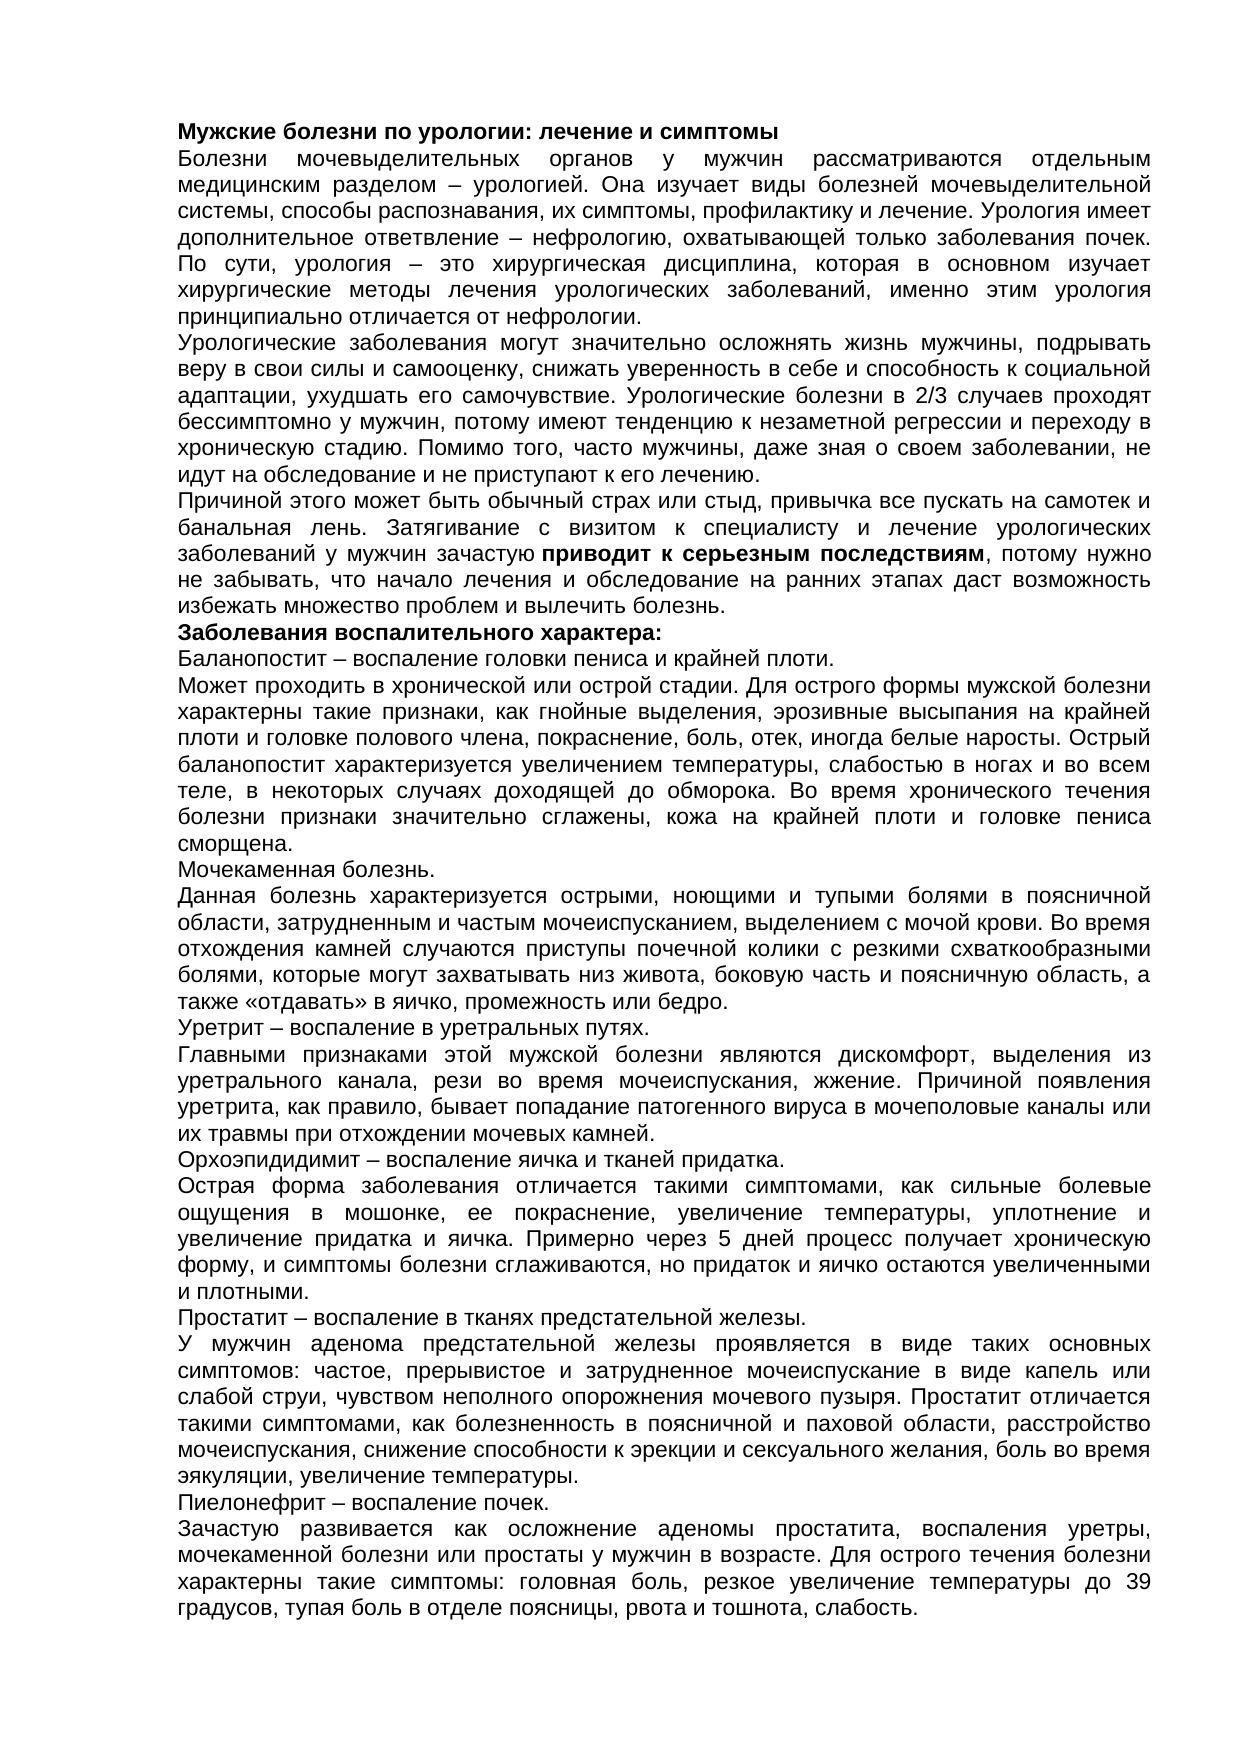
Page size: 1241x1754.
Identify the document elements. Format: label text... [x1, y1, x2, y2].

text Уретрит – воспаление в уретральных путях. [177, 1014, 1152, 1041]
text У мужчин аденома предстательной железы проявляется в виде таких основных симптомов: частое, прерывистое и затрудненное мочеиспускание в виде капель или слабой струи, чувством неполного опорожнения мочевого пузыря. Простатит отличается такими симптомами, как болезненность в поясничной и паховой области, расстройство мочеиспускания, снижение способности к эрекции и сексуального желания, боль во время эякуляции, увеличение температуры. [177, 1330, 1152, 1488]
text Заболевания воспалительного характера: [177, 619, 1152, 645]
text Причиной этого может быть обычный страх или стыд, привычка все пускать на самотек и банальная лень. Затягивание с визитом к специалисту и лечение урологических заболеваний у мужчин зачастую приводит к серьезным последствиям, потому нужно не забывать, что начало лечения и обследование на ранних этапах даст возможность избежать множество проблем и вылечить болезнь. [177, 487, 1152, 619]
text Зачастую развивается как осложнение аденомы простатита, воспаления уретры, мочекаменной болезни или простаты у мужчин в возрасте. Для острого течения болезни характерны такие симптомы: головная боль, резкое увеличение температуры до 39 градусов, тупая боль в отделе поясницы, рвота и тошнота, слабость. [177, 1515, 1152, 1620]
text Урологические заболевания могут значительно осложнять жизнь мужчины, подрывать веру в свои силы и самооценку, снижать уверенность в себе и способность к социальной адаптации, ухудшать его самочувствие. Урологические болезни в 2/3 случаев проходят бессимптомно у мужчин, потому имеют тенденцию к незаметной регрессии и переходу в хроническую стадию. Помимо того, часто мужчины, даже зная о своем заболевании, не идут на обследование и не приступают к его лечению. [177, 329, 1152, 487]
text Простатит – воспаление в тканях предстательной железы. [177, 1304, 1152, 1330]
text Может проходить в хронической или острой стадии. Для острого формы мужской болезни характерны такие признаки, как гнойные выделения, эрозивные высыпания на крайней плоти и головке полового члена, покраснение, боль, отек, иногда белые наросты. Острый баланопостит характеризуется увеличением температуры, слабостью в ногах и во всем теле, в некоторых случаях доходящей до обморока. Во время хронического течения болезни признаки значительно сглажены, кожа на крайней плоти и головке пениса сморщена. [177, 672, 1152, 856]
text Баланопостит – воспаление головки пениса и крайней плоти. [177, 645, 1152, 672]
text Пиелонефрит – воспаление почек. [177, 1488, 1152, 1515]
text Острая форма заболевания отличается такими симптомами, как сильные болевые ощущения в мошонке, ее покраснение, увеличение температуры, уплотнение и увеличение придатка и яичка. Примерно через 5 дней процесс получает хроническую форму, и симптомы болезни сглаживаются, но придаток и яичко остаются увеличенными и плотными. [177, 1172, 1152, 1304]
text Мужские болезни по урологии: лечение и симптомы [177, 118, 1152, 144]
text Болезни мочевыделительных органов у мужчин рассматриваются отдельным медицинским разделом – урологией. Она изучает виды болезней мочевыделительной системы, способы распознавания, их симптомы, профилактику и лечение. Урология имеет дополнительное ответвление – нефрологию, охватывающей только заболевания почек. По сути, урология – это хирургическая дисциплина, которая в основном изучает хирургические методы лечения урологических заболеваний, именно этим урология принципиально отличается от нефрологии. [177, 144, 1152, 329]
text Данная болезнь характеризуется острыми, ноющими и тупыми болями в поясничной области, затрудненным и частым мочеиспусканием, выделением с мочой крови. Во время отхождения камней случаются приступы почечной колики с резкими схваткообразными болями, которые могут захватывать низ живота, боковую часть и поясничную область, а также «отдавать» в яичко, промежность или бедро. [177, 882, 1152, 1014]
text Мочекаменная болезнь. [177, 856, 1152, 882]
text Орхоэпидидимит – воспаление яичка и тканей придатка. [177, 1146, 1152, 1172]
text Главными признаками этой мужской болезни являются дискомфорт, выделения из уретрального канала, рези во время мочеиспускания, жжение. Причиной появления уретрита, как правило, бывает попадание патогенного вируса в мочеполовые каналы или их травмы при отхождении мочевых камней. [177, 1041, 1152, 1146]
